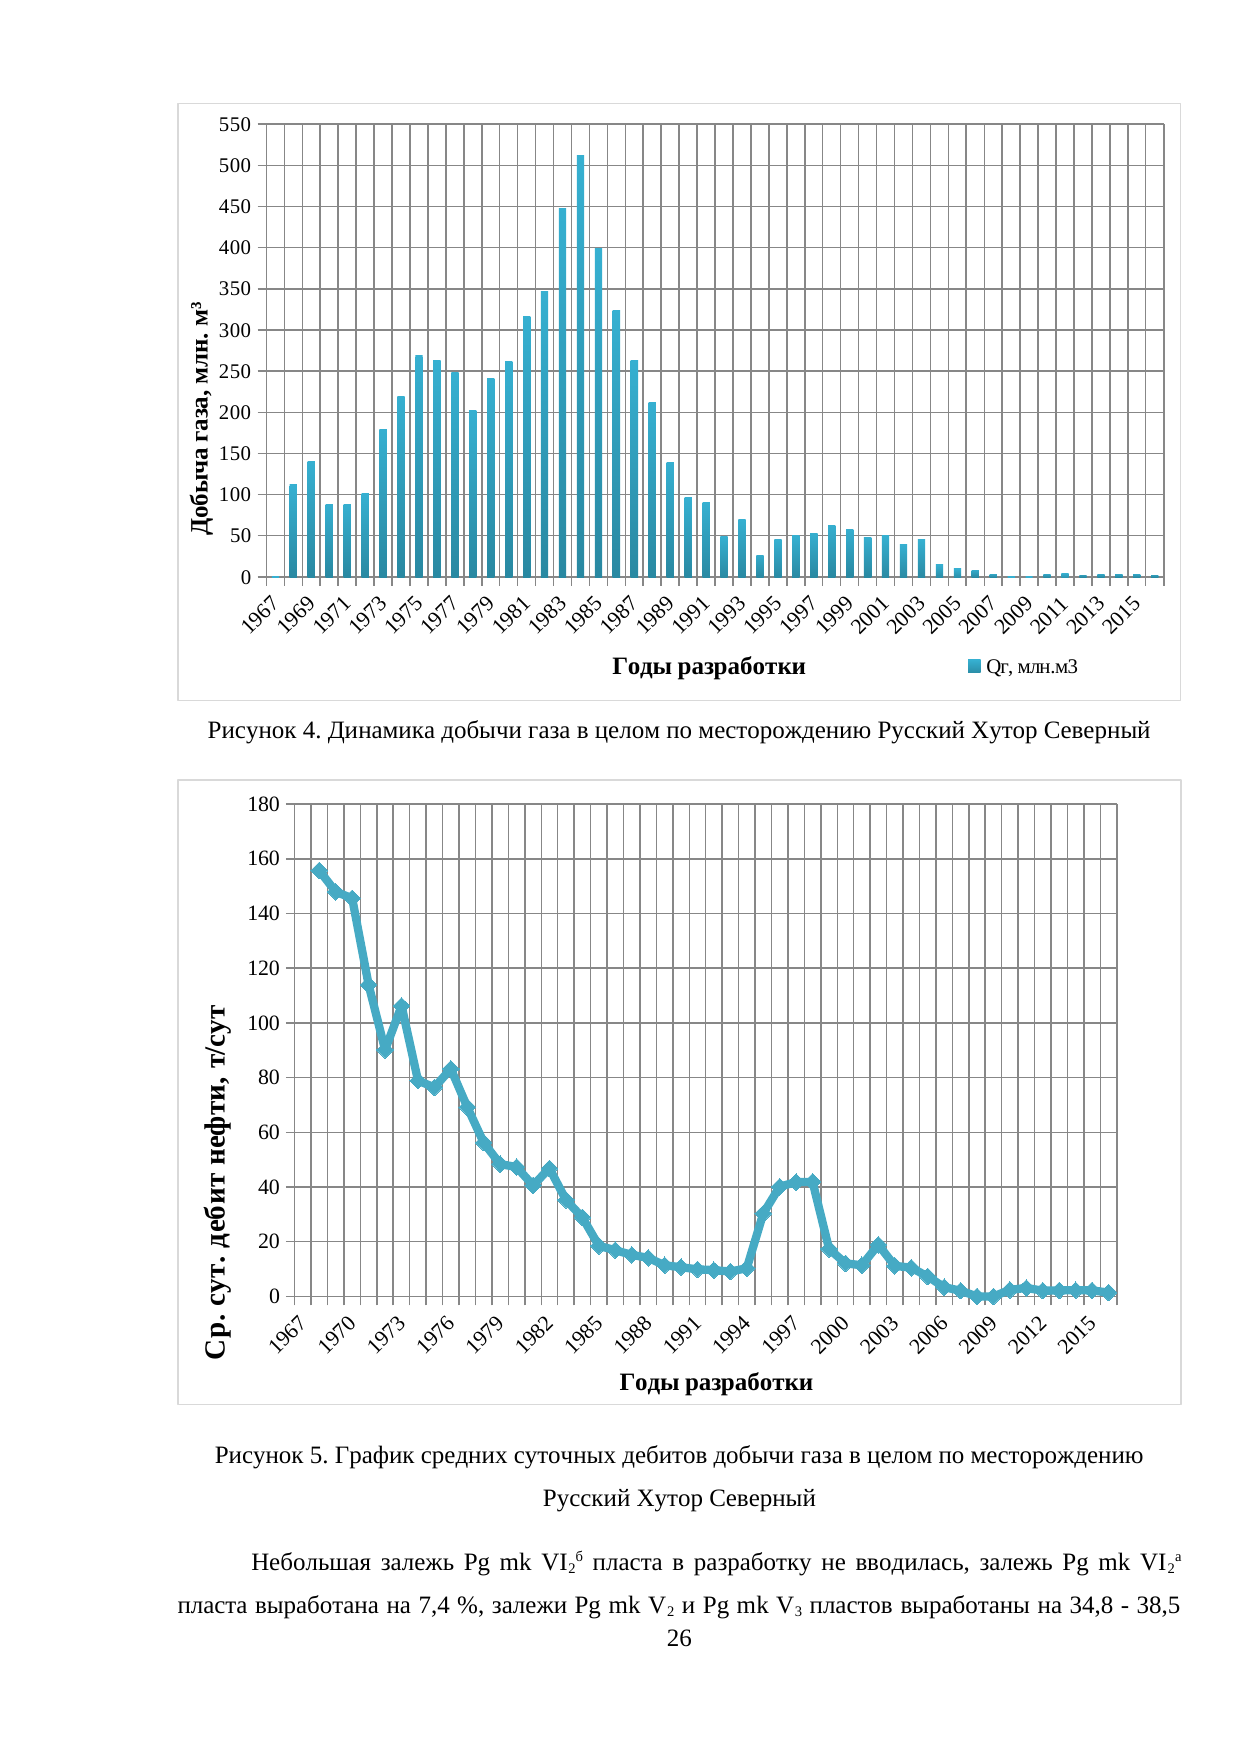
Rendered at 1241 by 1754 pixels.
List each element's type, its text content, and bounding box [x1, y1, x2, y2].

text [177, 1547, 1181, 1619]
text Рисунок 4. Динамика добычи газа в целом по месторождению Русский Хутор Северный [177, 715, 1181, 744]
text Рисунок 5. График средних суточных дебитов добычи газа в целом по месторождению Русский Хутор Северный [177, 1440, 1181, 1512]
